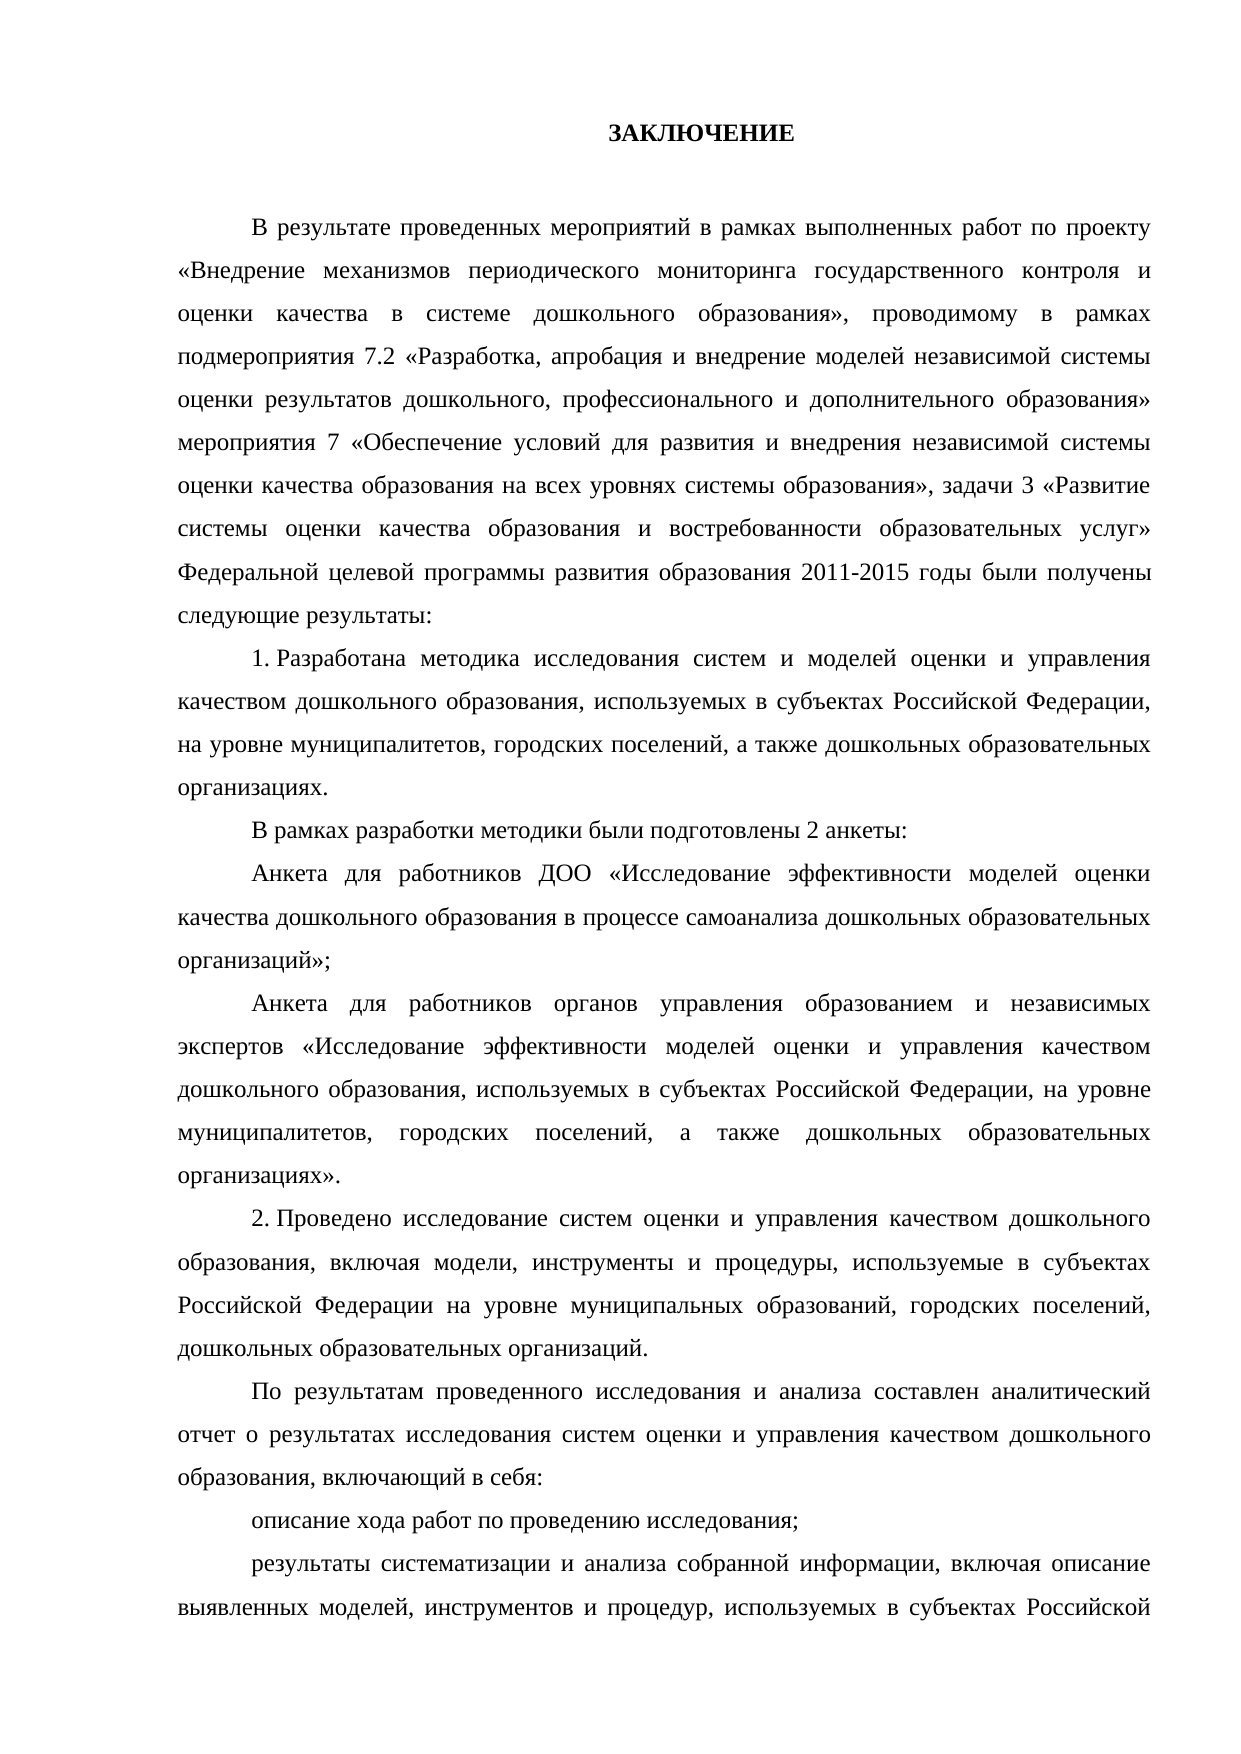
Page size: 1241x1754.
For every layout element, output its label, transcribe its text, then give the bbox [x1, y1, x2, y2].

list описание хода работ по проведению исследования; [177, 1505, 1152, 1534]
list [177, 1548, 1152, 1620]
subtitle Заключение [177, 118, 1152, 147]
text В рамках разработки методики были подготовлены 2 анкеты: [177, 815, 1152, 844]
text 2. Проведено исследование систем оценки и управления качеством дошкольного образования, включая модели, инструменты и процедуры, используемые в субъектах Российской Федерации на уровне муниципальных образований, городских поселений, дошкольных образовательных организаций. [177, 1203, 1152, 1362]
text Анкета для работников органов управления образованием и независимых экспертов «Исследование эффективности моделей оценки и управления качеством дошкольного образования, используемых в субъектах Российской Федерации, на уровне муниципалитетов, городских поселений, а также дошкольных образовательных организациях». [177, 988, 1152, 1189]
text По результатам проведенного исследования и анализа составлен аналитический отчет о результатах исследования систем оценки и управления качеством дошкольного образования, включающий в себя: [177, 1376, 1152, 1491]
text 1. Разработана методика исследования систем и моделей оценки и управления качеством дошкольного образования, используемых в субъектах Российской Федерации, на уровне муниципалитетов, городских поселений, а также дошкольных образовательных организациях. [177, 643, 1152, 801]
text Анкета для работников ДОО «Исследование эффективности моделей оценки качества дошкольного образования в процессе самоанализа дошкольных образовательных организаций»; [177, 858, 1152, 973]
text В результате проведенных мероприятий в рамках выполненных работ по проекту «Внедрение механизмов периодического мониторинга государственного контроля и оценки качества в системе дошкольного образования», проводимому в рамках подмероприятия 7.2 «Разработка, апробация и внедрение моделей независимой системы оценки результатов дошкольного, профессионального и дополнительного образования» мероприятия 7 «Обеспечение условий для развития и внедрения независимой системы оценки качества образования на всех уровнях системы образования», задачи 3 «Развитие системы оценки качества образования и востребованности образовательных услуг» Федеральной целевой программы развития образования 2011-2015 годы были получены следующие результаты: [177, 212, 1152, 628]
